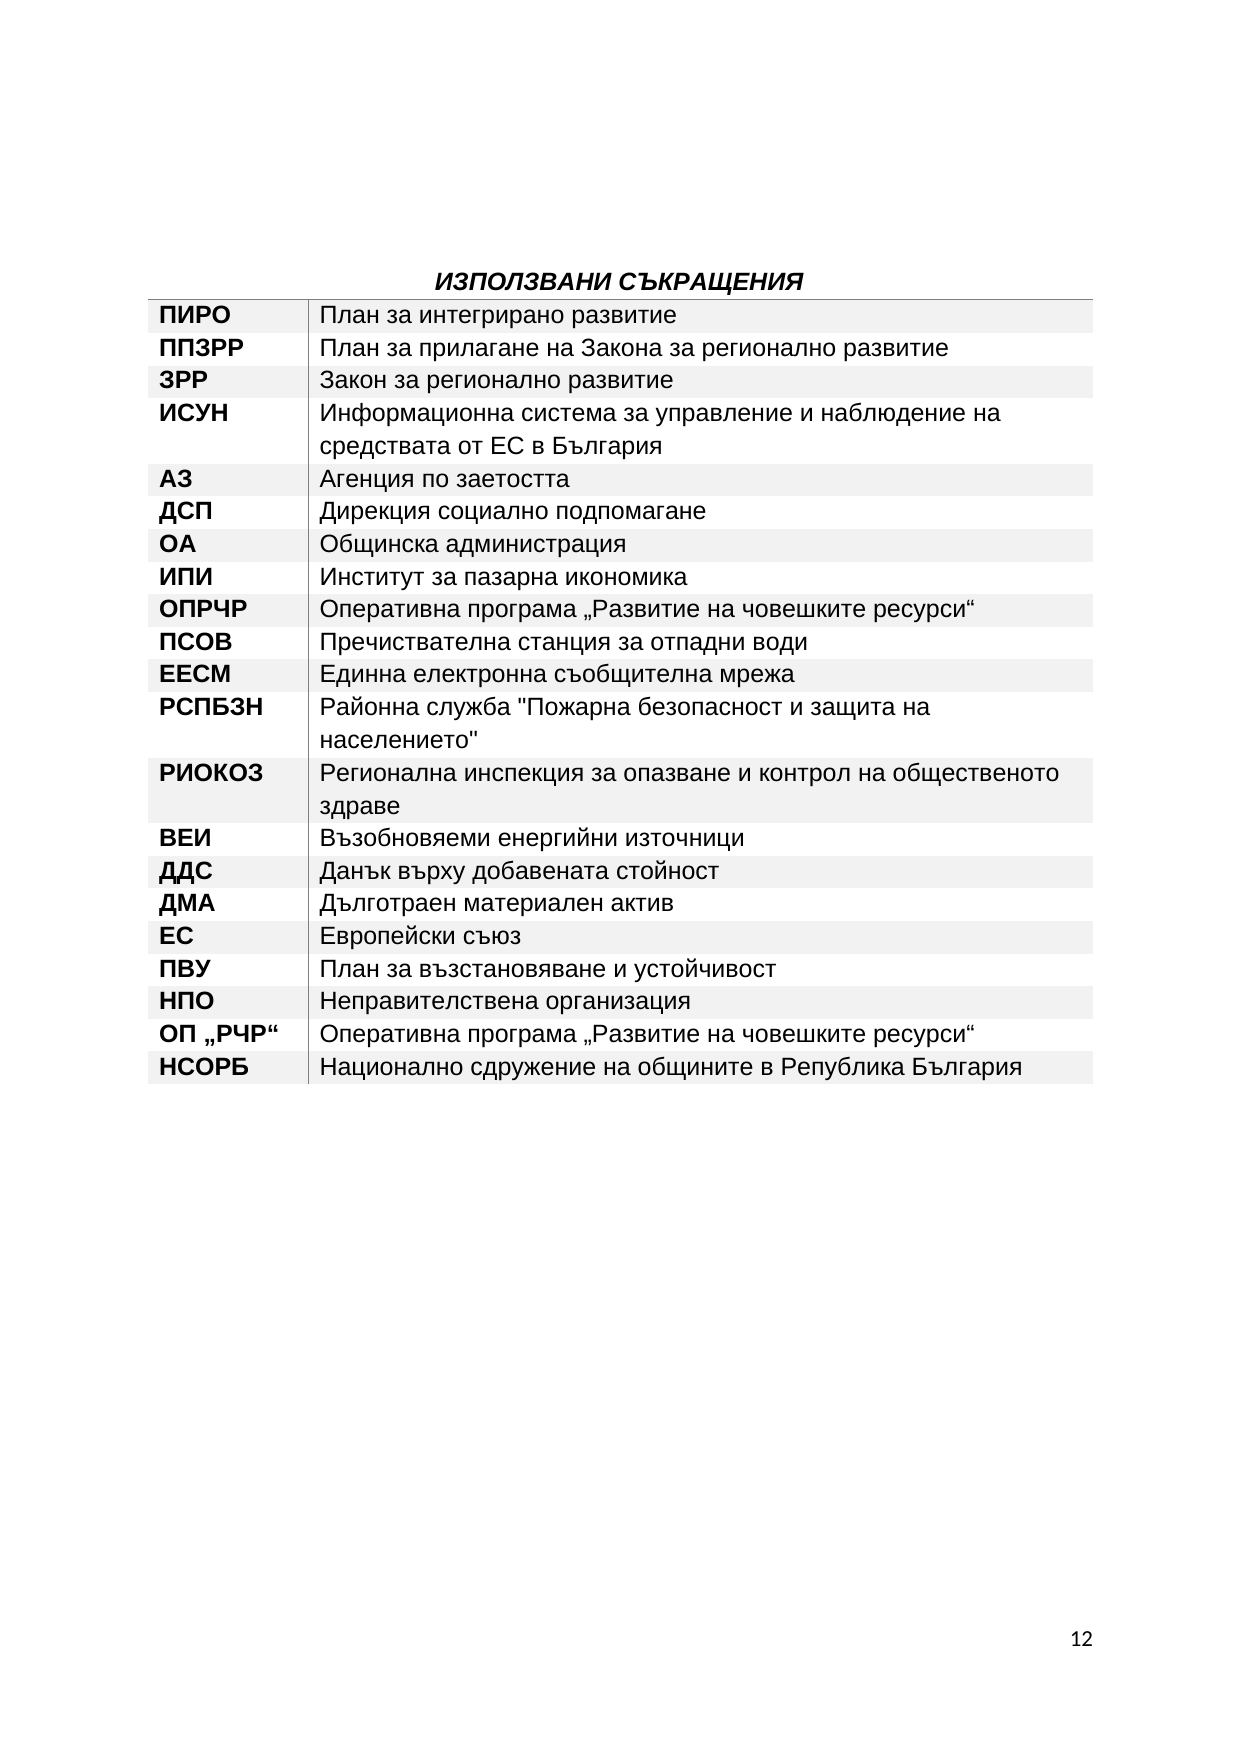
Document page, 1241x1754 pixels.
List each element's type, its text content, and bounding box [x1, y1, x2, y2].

table_cell Оперативна програма „Развитие на човешките ресурси“ [309, 594, 1093, 627]
table_cell Оперативна програма „Развитие на човешките ресурси“ [309, 1019, 1093, 1051]
table_cell ОА [148, 529, 308, 562]
table_cell Дирекция социално подпомагане [309, 496, 1093, 529]
table_cell ПВУ [148, 954, 308, 986]
table_cell ЗРР [148, 366, 308, 398]
table_cell АЗ [148, 464, 308, 496]
table_cell Институт за пазарна икономика [309, 562, 1093, 594]
table_cell Закон за регионално развитие [309, 366, 1093, 398]
table_cell Единна електронна съобщителна мрежа [309, 659, 1093, 692]
table_cell Европейски съюз [309, 921, 1093, 954]
table_cell Регионална инспекция за опазване и контрол на общественото здраве [309, 758, 1093, 823]
table_cell НСОРБ [148, 1051, 308, 1084]
table_cell РСПБЗН [148, 692, 308, 758]
table_cell Възобновяеми енергийни източници [309, 823, 1093, 856]
table_cell ОПРЧР [148, 594, 308, 627]
table_cell ЕС [148, 921, 308, 954]
table_cell Дълготраен материален актив [309, 889, 1093, 921]
table_cell ППЗРР [148, 333, 308, 366]
table_cell Информационна система за управление и наблюдение на средствата от ЕС в България [309, 398, 1093, 464]
table_cell ДМА [148, 889, 308, 921]
table_cell ЕЕСМ [148, 659, 308, 692]
table_cell ДСП [148, 496, 308, 529]
table_cell Районна служба "Пожарна безопасност и защита на населението" [309, 692, 1093, 758]
table_cell Неправителствена организация [309, 986, 1093, 1019]
table_cell План за прилагане на Закона за регионално развитие [309, 333, 1093, 366]
table_cell РИОКОЗ [148, 758, 308, 823]
table_cell Пречиствателна станция за отпадни води [309, 627, 1093, 659]
table_cell ВЕИ [148, 823, 308, 856]
table_cell НПО [148, 986, 308, 1019]
table_cell ПИРО [148, 300, 308, 333]
table_cell Общинска администрация [309, 529, 1093, 562]
table_header Използвани съкращения [148, 267, 1093, 299]
table_cell ИСУН [148, 398, 308, 464]
table_cell План за интегрирано развитие [309, 300, 1093, 333]
table_cell ИПИ [148, 562, 308, 594]
table_cell ДДС [148, 856, 308, 888]
table_cell ОП „РЧР“ [148, 1019, 308, 1051]
table_cell Национално сдружение на общините в Република България [309, 1051, 1093, 1084]
table_cell Данък върху добавената стойност [309, 856, 1093, 888]
table_cell ПСОВ [148, 627, 308, 659]
table_cell План за възстановяване и устойчивост [309, 954, 1093, 986]
table_cell Агенция по заетостта [309, 464, 1093, 496]
